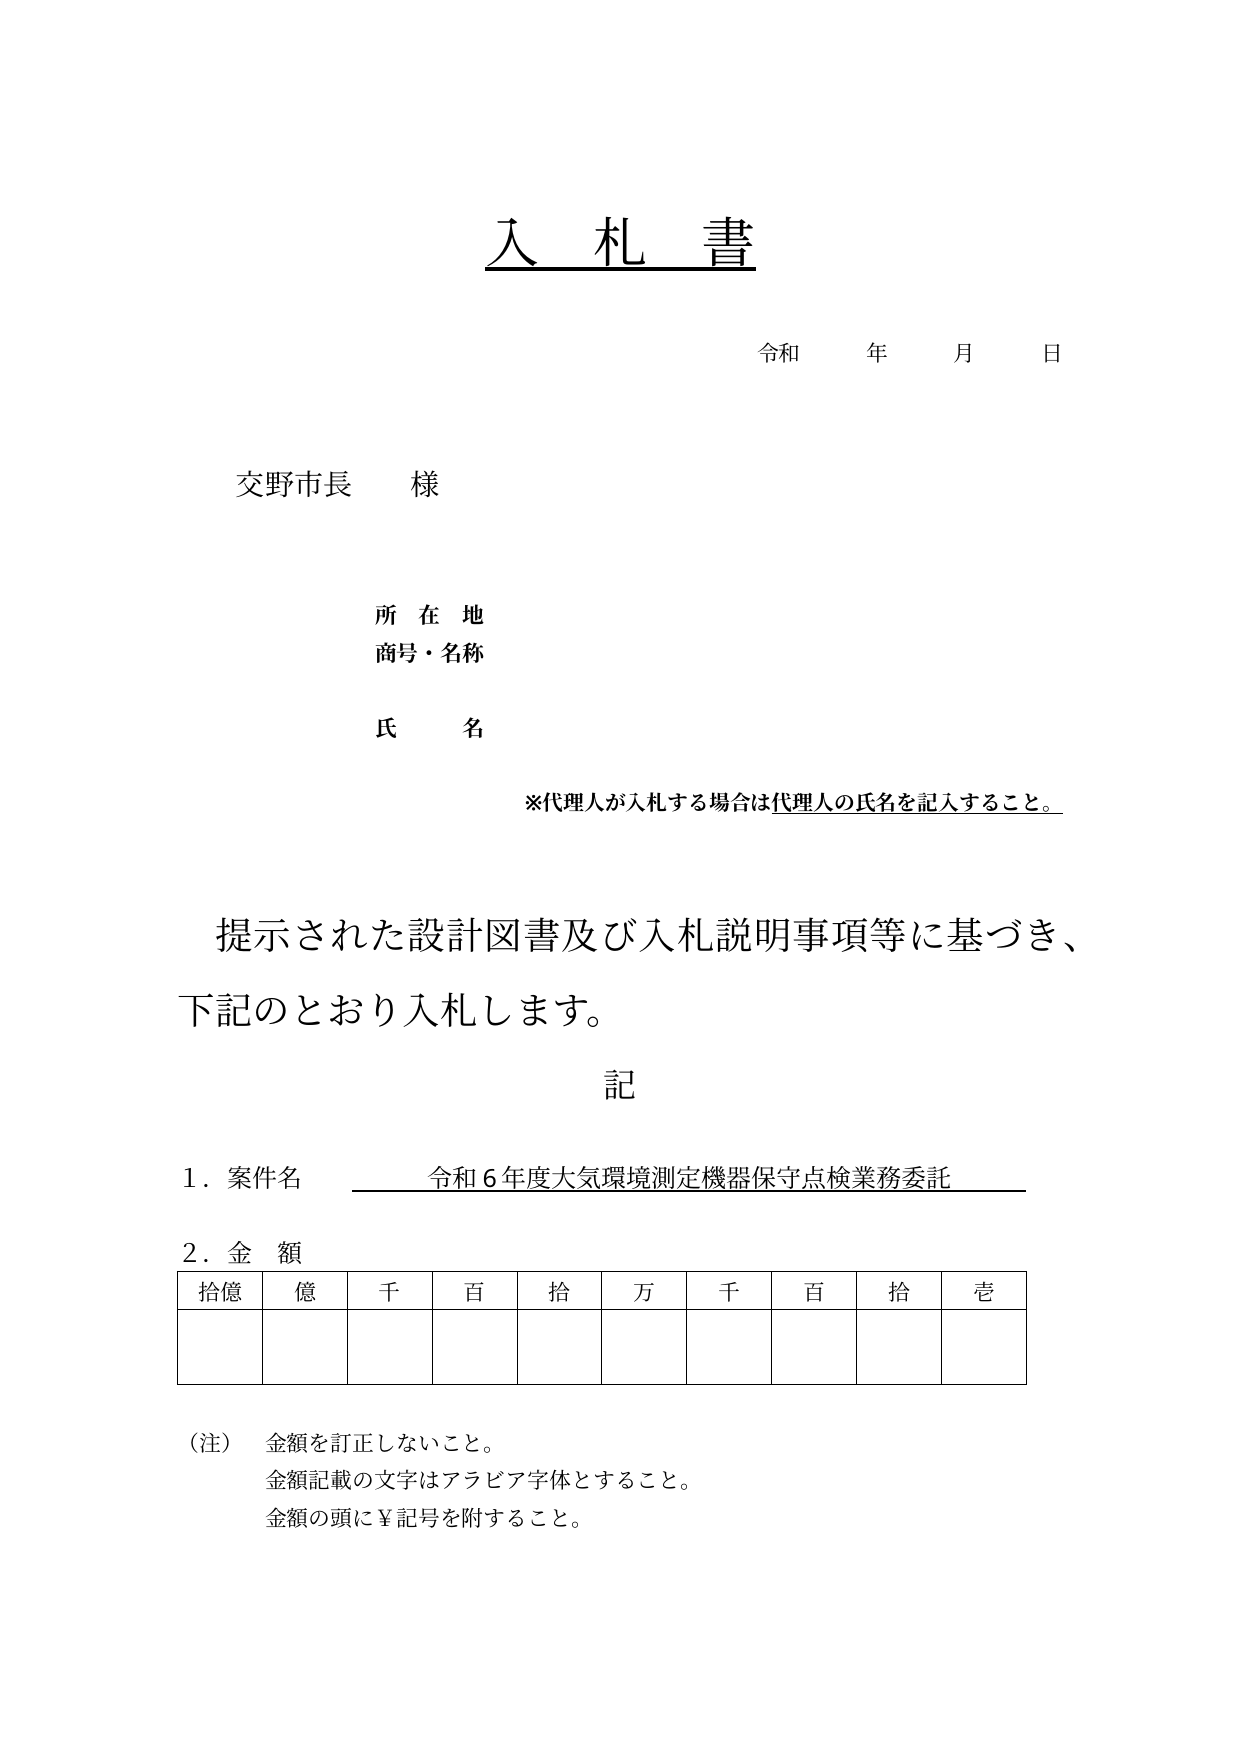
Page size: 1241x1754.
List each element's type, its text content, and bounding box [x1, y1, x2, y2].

text １．案件名 令和6年度大気環境測定機器保守点検業務委託 [177, 1158, 1063, 1196]
table_header 百 [433, 1272, 517, 1309]
table_header 拾 [518, 1272, 601, 1309]
text 商号・名称 [177, 633, 821, 671]
text 提示された設計図書及び入札説明事項等に基づき、下記のとおり入札します。 [177, 896, 1063, 1046]
table_cell [433, 1310, 517, 1384]
text 交野市長 様 [177, 446, 1063, 521]
text ※代理人が入札する場合は代理人の氏名を記入すること。 [177, 783, 1063, 821]
table_cell [942, 1310, 1026, 1384]
table_header 拾億 [178, 1272, 262, 1309]
text 入 札 書 [177, 183, 1063, 296]
table_header 拾 [857, 1272, 941, 1309]
table_cell [857, 1310, 941, 1384]
text （注） 金額を訂正しないこと。 [177, 1423, 1063, 1460]
text 金額の頭に￥記号を附すること。 [177, 1498, 1041, 1535]
table_cell [263, 1310, 347, 1384]
table_cell [602, 1310, 686, 1384]
text 所 在 地 [177, 596, 821, 633]
text 金額記載の文字はアラビア字体とすること。 [177, 1460, 1041, 1498]
subtitle 記 [177, 1046, 1063, 1121]
text 令和 年 月 日 [177, 333, 1063, 371]
table_header 千 [348, 1272, 432, 1309]
table_header 百 [772, 1272, 856, 1309]
table_cell [348, 1310, 432, 1384]
table_header 千 [687, 1272, 771, 1309]
table_header 万 [602, 1272, 686, 1309]
table_header 億 [263, 1272, 347, 1309]
table_cell [518, 1310, 601, 1384]
text 氏 名 [177, 708, 1034, 746]
table_cell [178, 1310, 262, 1384]
table_header 壱 [942, 1272, 1026, 1309]
table_cell [687, 1310, 771, 1384]
table_cell [772, 1310, 856, 1384]
text ２．金 額 [177, 1233, 1063, 1271]
